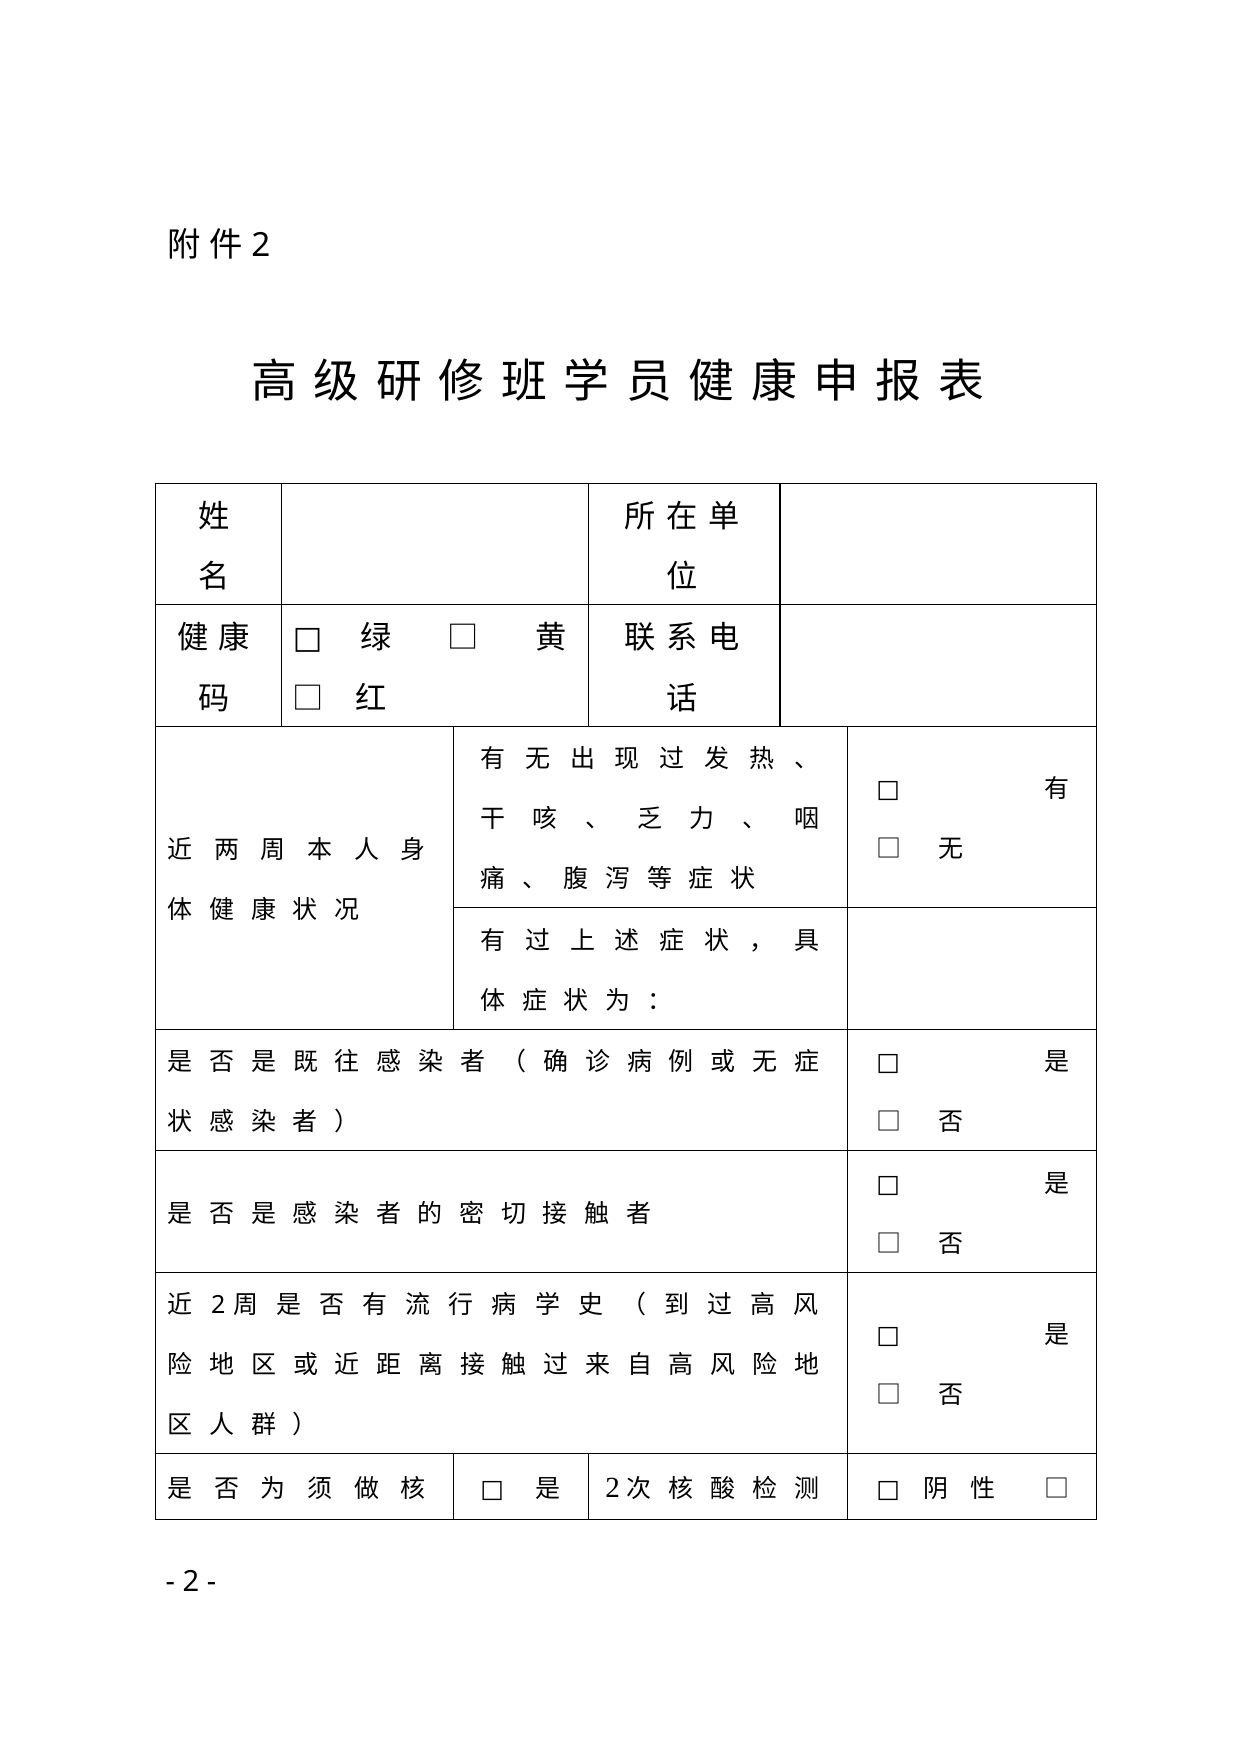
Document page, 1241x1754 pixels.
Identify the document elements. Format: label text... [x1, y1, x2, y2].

table_cell [781, 605, 1096, 726]
table_cell 有过上述症状，具体症状为： [454, 908, 847, 1029]
table_cell □ 是 □ 否 [848, 1030, 1096, 1150]
table_cell □ 是 □ 否 [848, 1151, 1096, 1272]
text 附件2 [168, 212, 1084, 272]
table_cell □阴性 □ 阳性 □阴性 □ 阳性 [848, 1454, 1096, 1519]
table_cell 联系电话 [589, 605, 779, 726]
table_cell 是否是既往感染者（确诊病例或无症状感染者） [156, 1030, 847, 1150]
list 高级研修班学员健康申报表 [168, 332, 1084, 422]
table_cell 是否是感染者的密切接触者 [156, 1151, 847, 1272]
table_header [282, 484, 588, 604]
table_header [781, 484, 1096, 604]
table_header 所在单位 [589, 484, 779, 604]
table_cell □是□否 [454, 1454, 588, 1519]
table_cell □ 是 □ 否 [848, 1273, 1096, 1453]
table_cell 有无出现过发热、干咳、乏力、咽痛、腹泻等症状 [454, 727, 847, 907]
table_cell □ 有 □ 无 [848, 727, 1096, 907]
table_cell 近2周是否有流行病学史（到过高风险地区或近距离接触过来自高风险地区人群） [156, 1273, 847, 1453]
table_cell 是否为须做核酸检测者 [156, 1454, 453, 1519]
table_cell [848, 908, 1096, 1029]
table_cell 2次核酸检测结果 [589, 1454, 847, 1519]
table_header 姓 名 [156, 484, 281, 604]
table_cell 近两周本人身体健康状况 [156, 727, 453, 1029]
table_cell □ 绿 □ 黄 □ 红 [282, 605, 588, 726]
table_cell 健康码 [156, 605, 281, 726]
